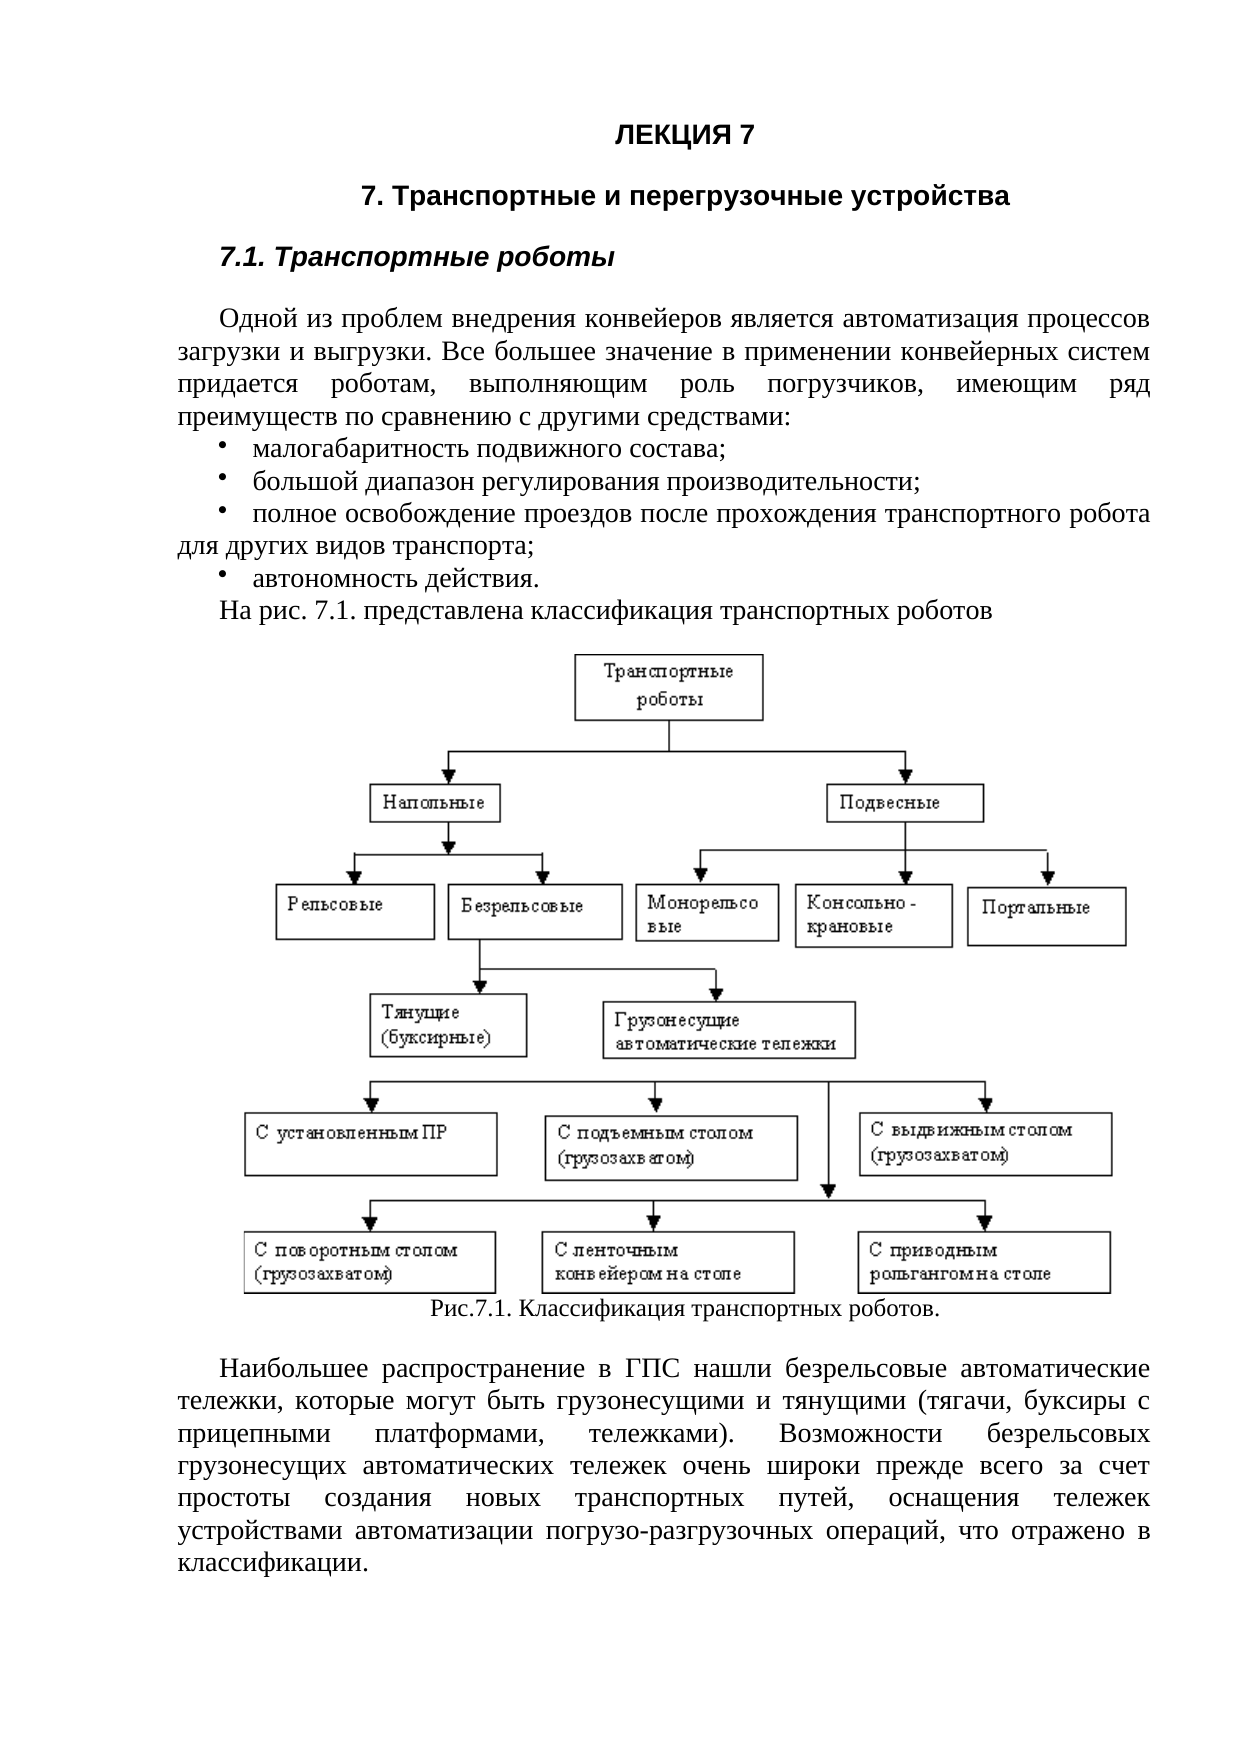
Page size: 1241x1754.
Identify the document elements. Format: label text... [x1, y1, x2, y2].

text Одной из проблем внедрения конвейеров является автоматизация процессов загрузки и выгрузки. Все большее значение в применении конвейерных систем придается роботам, выполняющим роль погрузчиков, имеющим ряд преимуществ по сравнению с другими средствами: [177, 302, 1152, 431]
list малогабаритность подвижного состава; [177, 431, 1152, 463]
text 7.1. Транспортные роботы [177, 240, 1152, 273]
list большой диапазон регулирования производительности; [177, 463, 1152, 496]
list автономность действия. [177, 561, 1152, 593]
text ЛЕКЦИЯ 7 [177, 118, 1152, 151]
text Рис.7.1. Классификация транспортных роботов. [177, 1293, 1152, 1322]
text На рис. 7.1. представлена классификация транспортных роботов [177, 593, 1152, 626]
picture [243, 654, 1127, 1294]
list полное освобождение проездов после прохождения транспортного робота для других видов транспорта; [177, 496, 1152, 561]
text 7. Транспортные и перегрузочные устройства [177, 179, 1152, 212]
text Наибольшее распространение в ГПС нашли безрельсовые автоматические тележки, которые могут быть грузонесущими и тянущими (тягачи, буксиры с прицепными платформами, тележками). Возможности безрельсовых грузонесущих автоматических тележек очень широки прежде всего за счет простоты создания новых транспортных путей, оснащения тележек устройствами автоматизации погрузо-разгрузочных операций, что отражено в классификации. [177, 1351, 1152, 1578]
